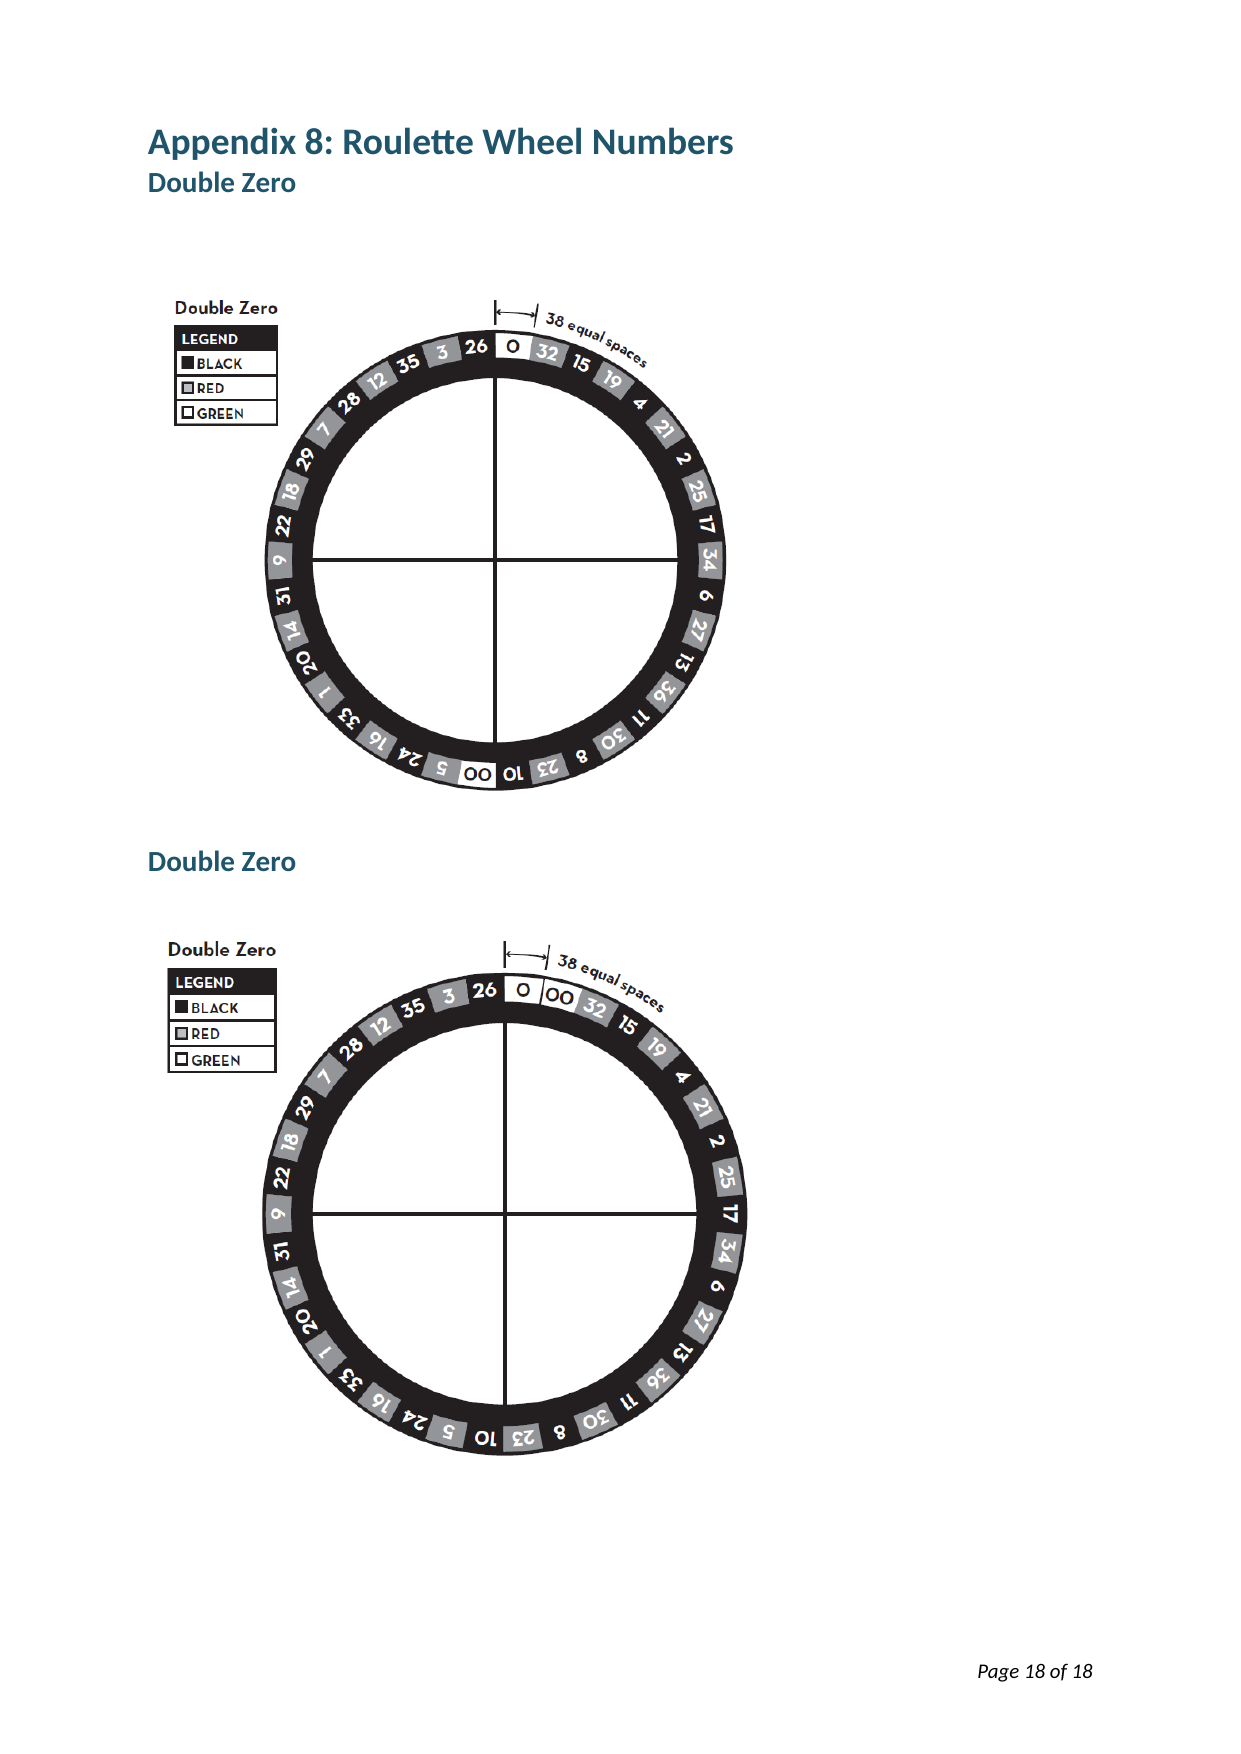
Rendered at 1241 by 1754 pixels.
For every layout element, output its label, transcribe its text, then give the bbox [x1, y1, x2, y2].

text Double Zero [148, 164, 1092, 200]
text Appendix 8: Roulette Wheel Numbers [148, 118, 1092, 164]
text Double Zero [148, 843, 1092, 879]
